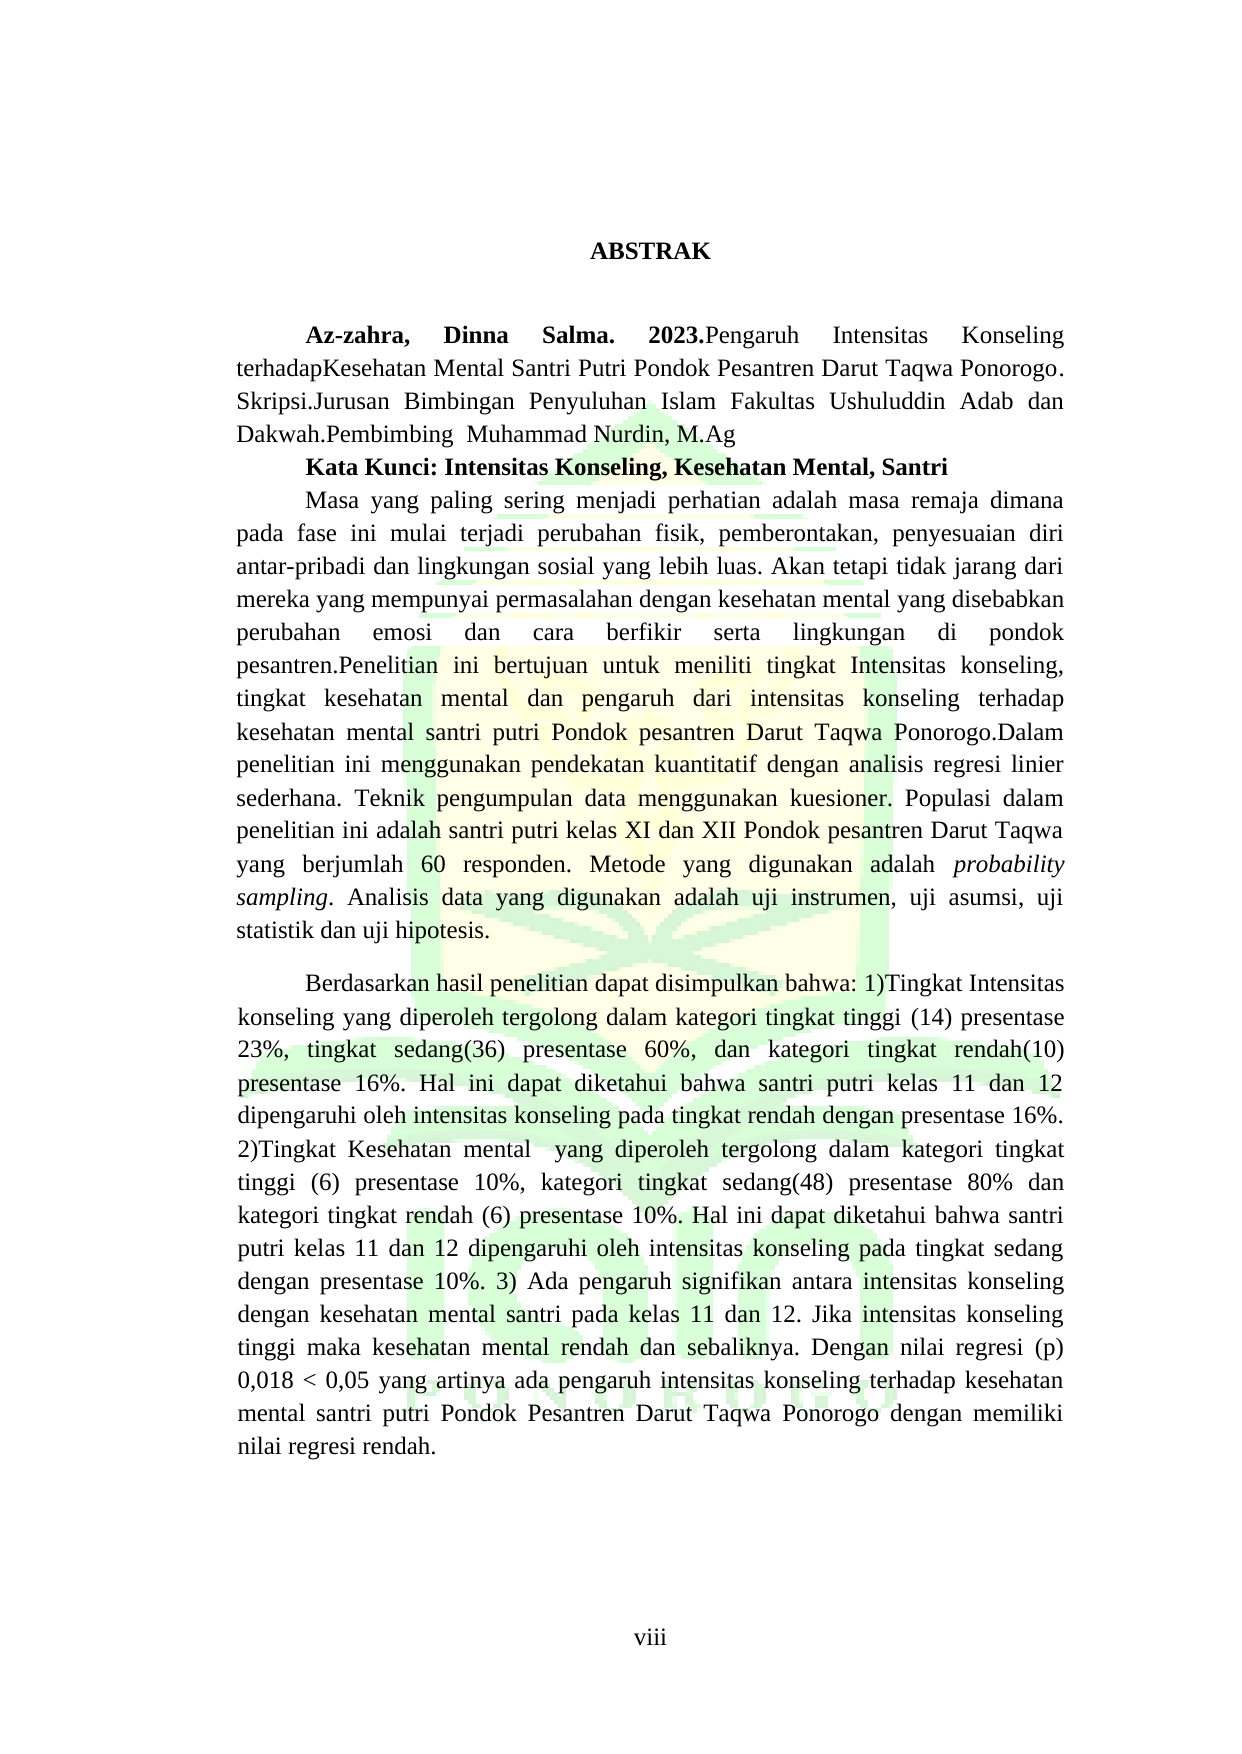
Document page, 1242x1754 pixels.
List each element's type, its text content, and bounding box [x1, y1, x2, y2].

list Masa yang paling sering menjadi perhatian adalah masa remaja dimana pada fase ini mulai terjadi perubahan fisik, pemberontakan, penyesuaian diri antar-pribadi dan lingkungan sosial yang lebih luas. Akan tetapi tidak jarang dari mereka yang mempunyai permasalahan dengan kesehatan mental yang disebabkan perubahan emosi dan cara berfikir serta lingkungan di pondok pesantren.Penelitian ini bertujuan untuk meniliti tingkat Intensitas konseling, tingkat kesehatan mental dan pengaruh dari intensitas konseling terhadap kesehatan mental santri putri Pondok pesantren Darut Taqwa Ponorogo.Dalam penelitian ini menggunakan pendekatan kuantitatif dengan analisis regresi linier sederhana. Teknik pengumpulan data menggunakan kuesioner. Populasi dalam penelitian ini adalah santri putri kelas XI dan XII Pondok pesantren Darut Taqwa yang berjumlah 60 responden. Metode yang digunakan adalah probability sampling. Analisis data yang digunakan adalah uji instrumen, uji asumsi, uji statistik dan uji hipotesis. [236, 646, 1064, 943]
text Berdasarkan hasil penelitian dapat disimpulkan bahwa: 1)Tingkat Intensitas konseling yang diperoleh tergolong dalam kategori tingkat tinggi (14) presentase 23%, tingkat sedang(36) presentase 60%, dan kategori tingkat rendah(10) presentase 16%. Hal ini dapat diketahui bahwa santri putri kelas 11 dan 12 dipengaruhi oleh intensitas konseling pada tingkat rendah dengan presentase 16%. 2)Tingkat Kesehatan mental yang diperoleh tergolong dalam kategori tingkat tinggi (6) presentase 10%, kategori tingkat sedang(48) presentase 80% dan kategori tingkat rendah (6) presentase 10%. Hal ini dapat diketahui bahwa santri putri kelas 11 dan 12 dipengaruhi oleh intensitas konseling pada tingkat sedang dengan presentase 10%. 3) Ada pengaruh signifikan antara intensitas konseling dengan kesehatan mental santri pada kelas 11 dan 12. Jika intensitas konseling tinggi maka kesehatan mental rendah dan sebaliknya. Dengan nilai regresi (p) 0,018 < 0,05 yang artinya ada pengaruh intensitas konseling terhadap kesehatan mental santri putri Pondok Pesantren Darut Taqwa Ponorogo dengan memiliki nilai regresi rendah. [237, 968, 1064, 1459]
list Kata Kunci: Intensitas Konseling, Kesehatan Mental, Santri [236, 452, 1064, 481]
subtitle ABSTRAK [236, 236, 1064, 265]
list Az-zahra, Dinna Salma. 2023.Pengaruh Intensitas Konseling terhadapKesehatan Mental Santri Putri Pondok Pesantren Darut Taqwa Ponorogo. Skripsi.Jurusan Bimbingan Penyuluhan Islam Fakultas Ushuluddin Adab dan Dakwah.Pembimbing Muhammad Nurdin, M.Ag [236, 320, 1064, 448]
